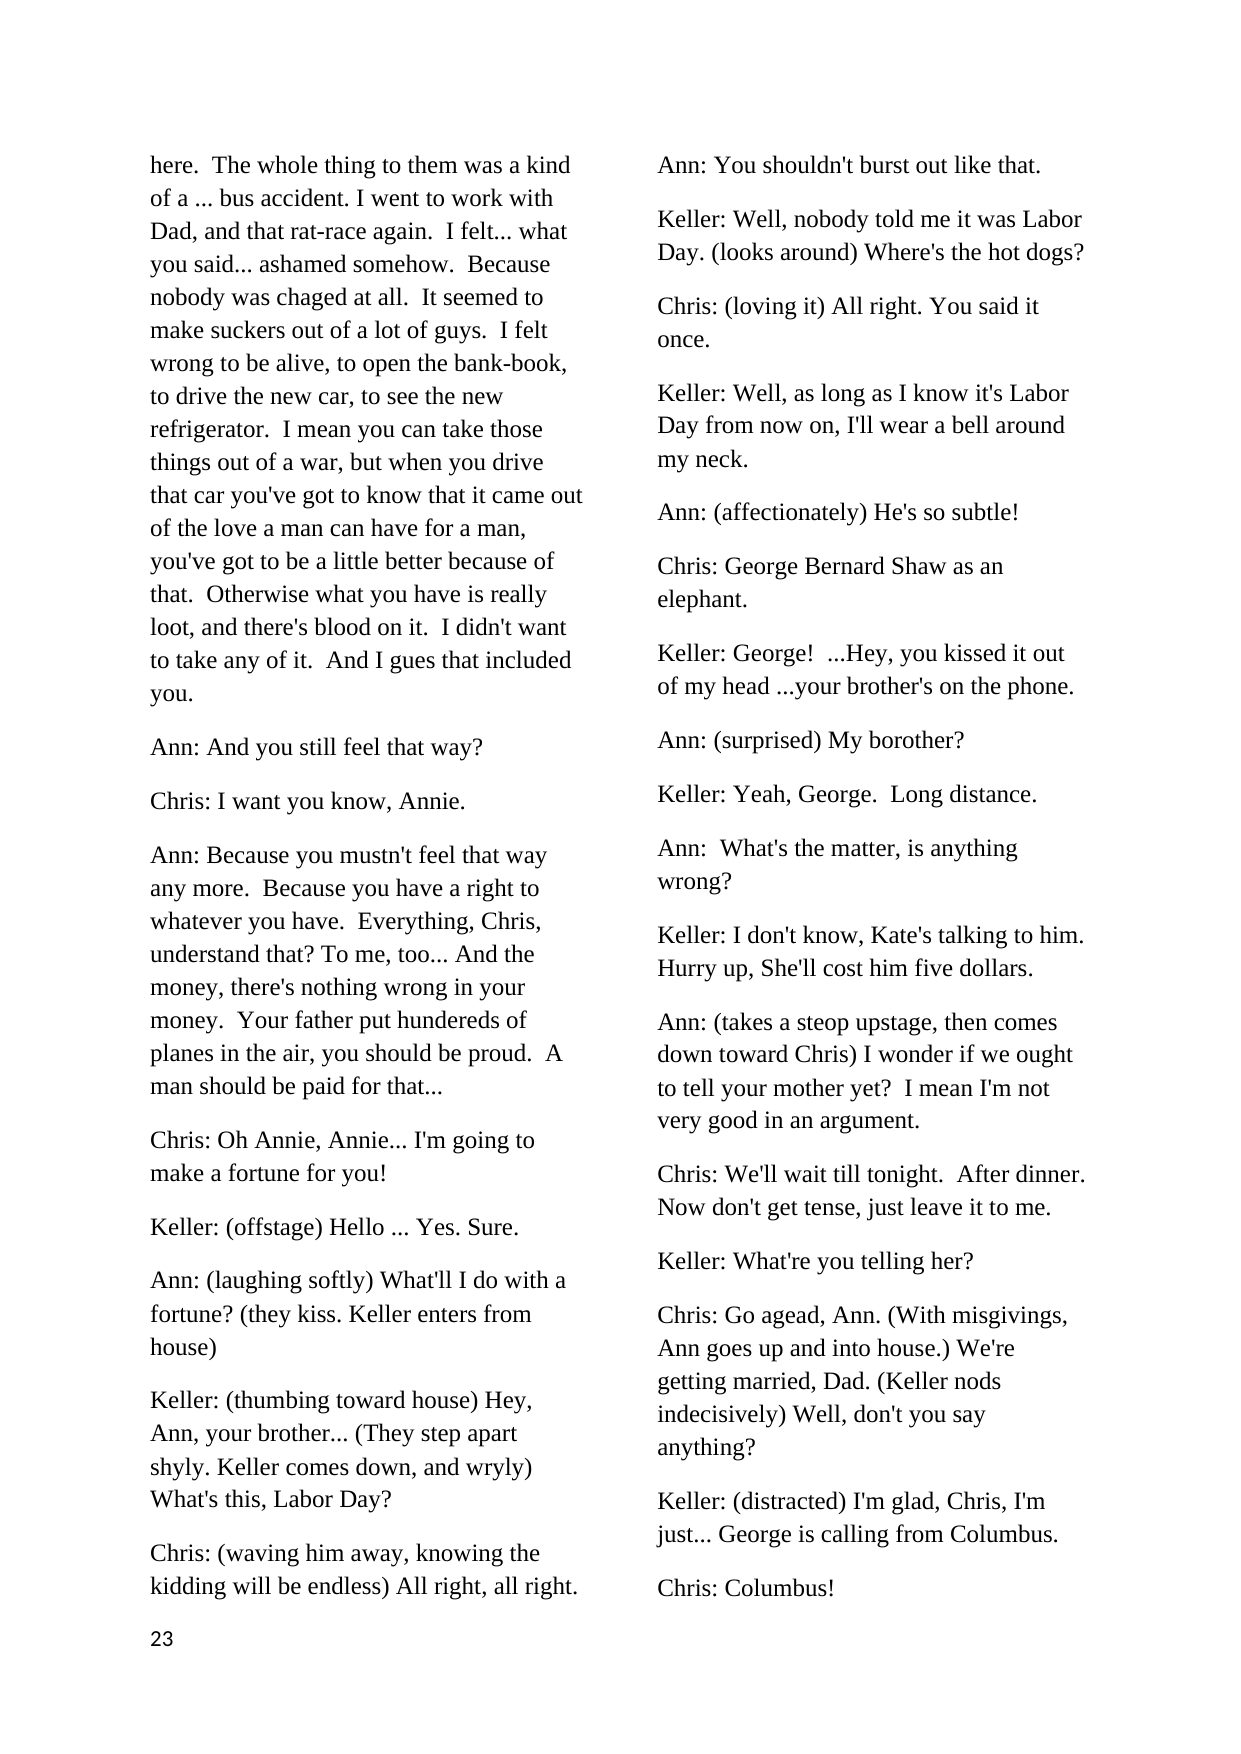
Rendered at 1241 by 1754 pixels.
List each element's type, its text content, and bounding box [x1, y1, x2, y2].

text Chris: (waving him away, knowing the kidding will be endless) All right, all right. [150, 1538, 583, 1600]
text Ann: (affectionately) He's so subtle! [657, 497, 1090, 526]
text Keller: (thumbing toward house) Hey, Ann, your brother... (They step apart shyly. Keller comes down, and wryly) What's this, Labor Day? [150, 1386, 583, 1513]
text Chris: Columbus! [657, 1573, 1090, 1602]
text Keller: George! ...Hey, you kissed it out of my head ...your brother's on the phone. [657, 638, 1090, 700]
text Chris: George Bernard Shaw as an elephant. [657, 551, 1090, 613]
text Keller: Yeah, George. Long distance. [657, 779, 1090, 808]
text Keller: (offstage) Hello ... Yes. Sure. [150, 1212, 583, 1241]
text Ann: Because you mustn't feel that way any more. Because you have a right to whatever you have. Everything, Chris, understand that? To me, too... And the money, there's nothing wrong in your money. Your father put hundereds of planes in the air, you should be proud. A man should be paid for that... [150, 840, 583, 1100]
text Chris: Oh Annie, Annie... I'm going to make a fortune for you! [150, 1125, 583, 1187]
text Keller: Well, nobody told me it was Labor Day. (looks around) Where's the hot dogs? [657, 204, 1090, 266]
text Ann: What's the matter, is anything wrong? [657, 833, 1090, 894]
text Ann: (surprised) My borother? [657, 725, 1090, 754]
text Ann: You shouldn't burst out like that. [657, 150, 1090, 179]
text Keller: Well, as long as I know it's Labor Day from now on, I'll wear a bell around my neck. [657, 378, 1090, 472]
text Chris: (loving it) All right. You said it once. [657, 291, 1090, 352]
text Keller: I don't know, Kate's talking to him. Hurry up, She'll cost him five dollars. [657, 920, 1090, 981]
text Keller: (distracted) I'm glad, Chris, I'm just... George is calling from Columbus. [657, 1486, 1090, 1548]
text Ann: (takes a steop upstage, then comes down toward Chris) I wonder if we ought to tell your mother yet? I mean I'm not very good in an argument. [657, 1007, 1090, 1134]
text Ann: And you still feel that way? [150, 732, 583, 761]
text Chris: Go agead, Ann. (With misgivings, Ann goes up and into house.) We're getting married, Dad. (Keller nods indecisively) Well, don't you say anything? [657, 1300, 1090, 1461]
text Chris: We'll wait till tonight. After dinner. Now don't get tense, just leave it to me. [657, 1159, 1090, 1221]
text Keller: What're you telling her? [657, 1246, 1090, 1275]
text Ann: (laughing softly) What'll I do with a fortune? (they kiss. Keller enters from house) [150, 1266, 583, 1360]
text Chris: I want you know, Annie. [150, 786, 583, 815]
